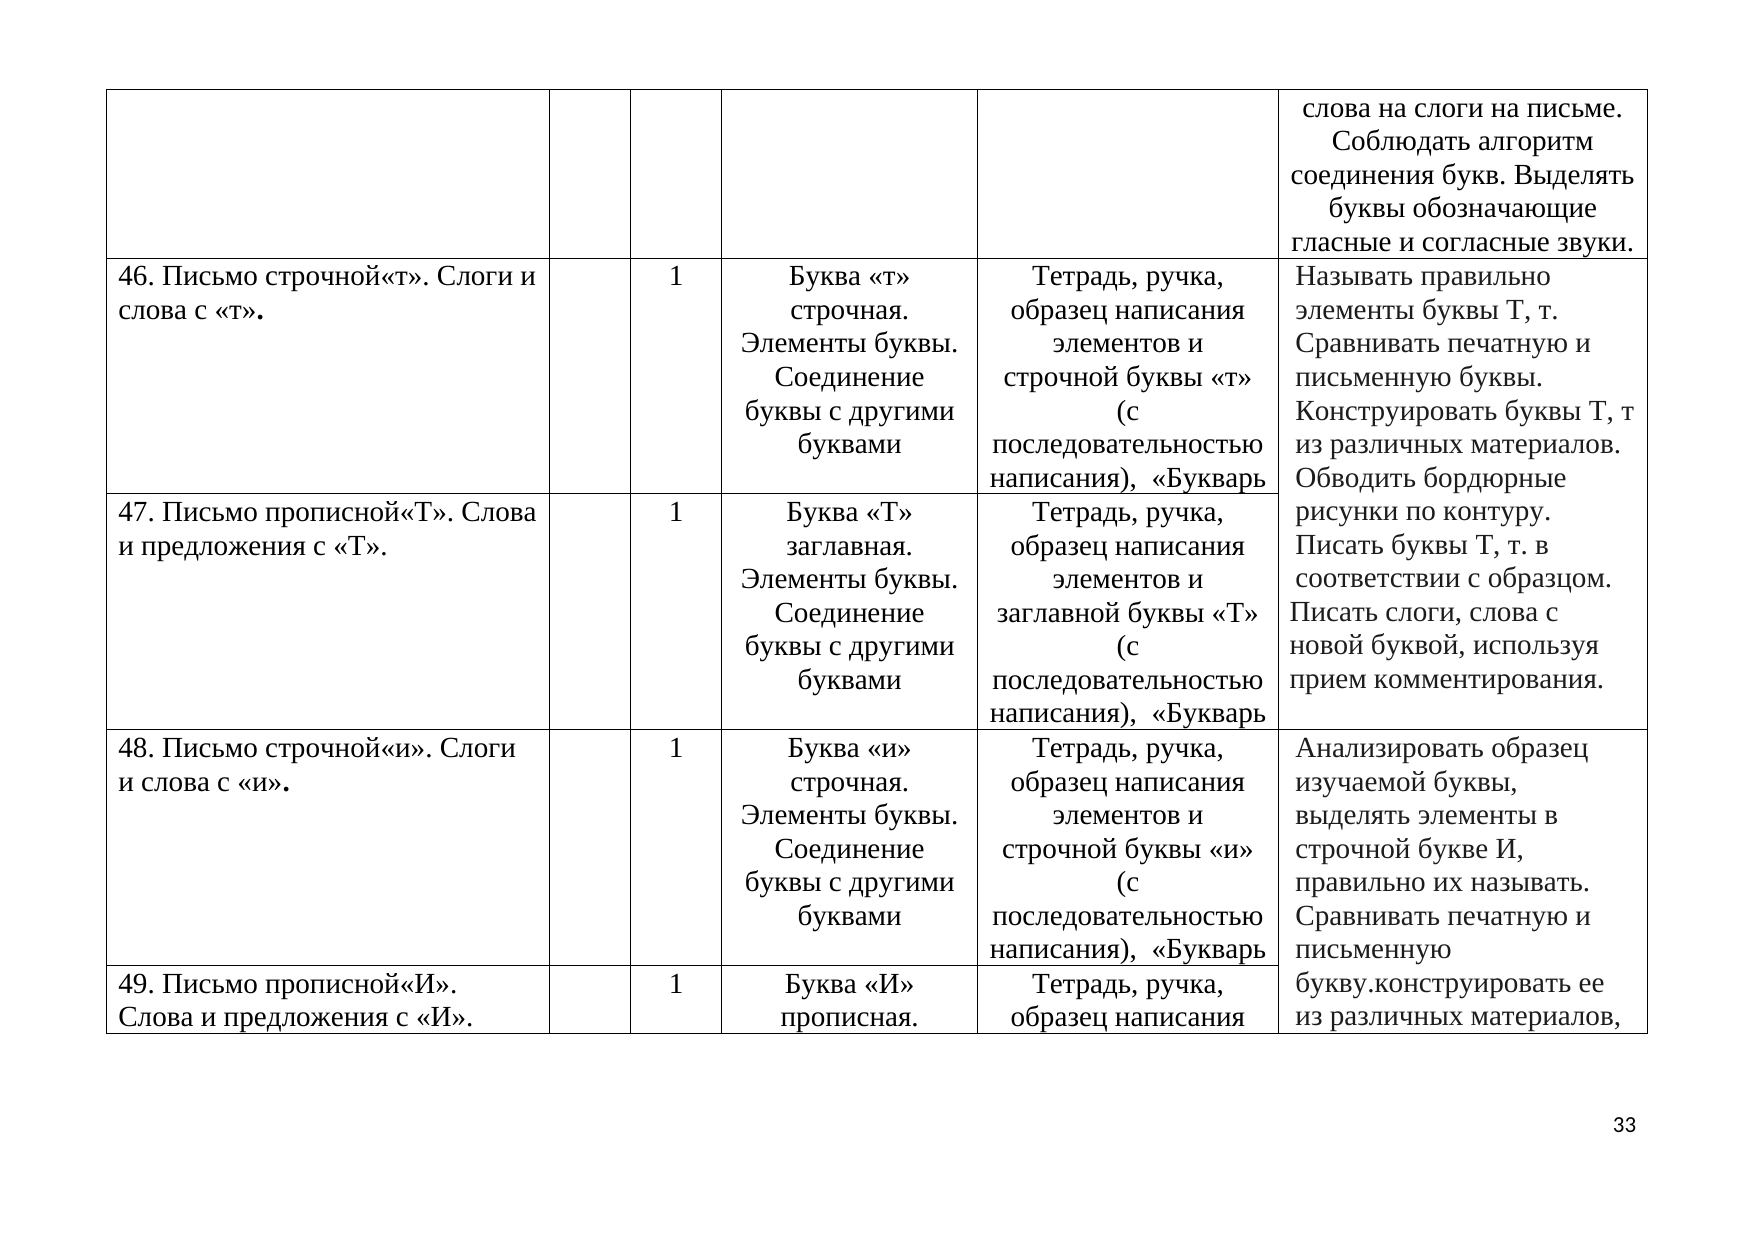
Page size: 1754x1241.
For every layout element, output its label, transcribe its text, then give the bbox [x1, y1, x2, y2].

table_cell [107, 966, 549, 1033]
table_cell 1 [631, 730, 721, 965]
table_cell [107, 90, 549, 257]
table_cell 2 [631, 90, 721, 257]
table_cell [722, 966, 977, 1033]
table_cell [550, 730, 630, 965]
table_cell 1 [631, 259, 721, 493]
table_cell 1 [631, 966, 721, 1033]
table_cell Тетрадь, ручка, образец написания элементов и заглавной буквы «Т» (с последовательностью написания), «Букварь [978, 494, 1278, 729]
table_cell Анализировать образец изучаемой буквы, выделять элементы в строчной букве И, правильно их называть. Сравнивать печатную и письменную букву.конструировать ее из различных материалов, писать в соответствии с образцом. Приводить примеры слов со звуком «И» в начале, середине, конце слова.Объяснять правила записи имен собственных. [1279, 730, 1647, 1033]
table_cell [550, 494, 630, 729]
table_cell 47. Письмо прописной«Т». Слова и предложения с «Т». [107, 494, 549, 729]
table_cell 1 [631, 494, 721, 729]
table_cell [550, 259, 630, 493]
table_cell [1279, 90, 1647, 257]
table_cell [978, 966, 1278, 1033]
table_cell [722, 90, 977, 257]
table_cell [550, 966, 630, 1033]
table_cell Тетрадь, ручка, образец написания элементов и строчной буквы «т» (с последовательностью написания), «Букварь [978, 259, 1278, 493]
table_cell Буква «т» строчная. Элементы буквы. Соединение буквы с другими буквами [722, 259, 977, 493]
table_cell Называть правильно элементы буквы Т, т. Сравнивать печатную и письменную буквы. Конструировать буквы Т, т из различных материалов. Обводить бордюрные рисунки по контуру. Писать буквы Т, т. в соответствии с образцом. Писать слоги, слова с новой буквой, используя прием комментирования. [1279, 259, 1647, 729]
table_cell [550, 90, 630, 257]
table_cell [978, 90, 1278, 257]
table_cell Буква «и» строчная. Элементы буквы. Соединение буквы с другими буквами [722, 730, 977, 965]
table_cell 48. Письмо строчной«и». Слоги и слова с «и». [107, 730, 549, 965]
table_cell 46. Письмо строчной«т». Слоги и слова с «т». [107, 259, 549, 493]
table_cell Тетрадь, ручка, образец написания элементов и строчной буквы «и» (с последовательностью написания), «Букварь [978, 730, 1278, 965]
table_cell Буква «Т» заглавная. Элементы буквы. Соединение буквы с другими буквами [722, 494, 977, 729]
